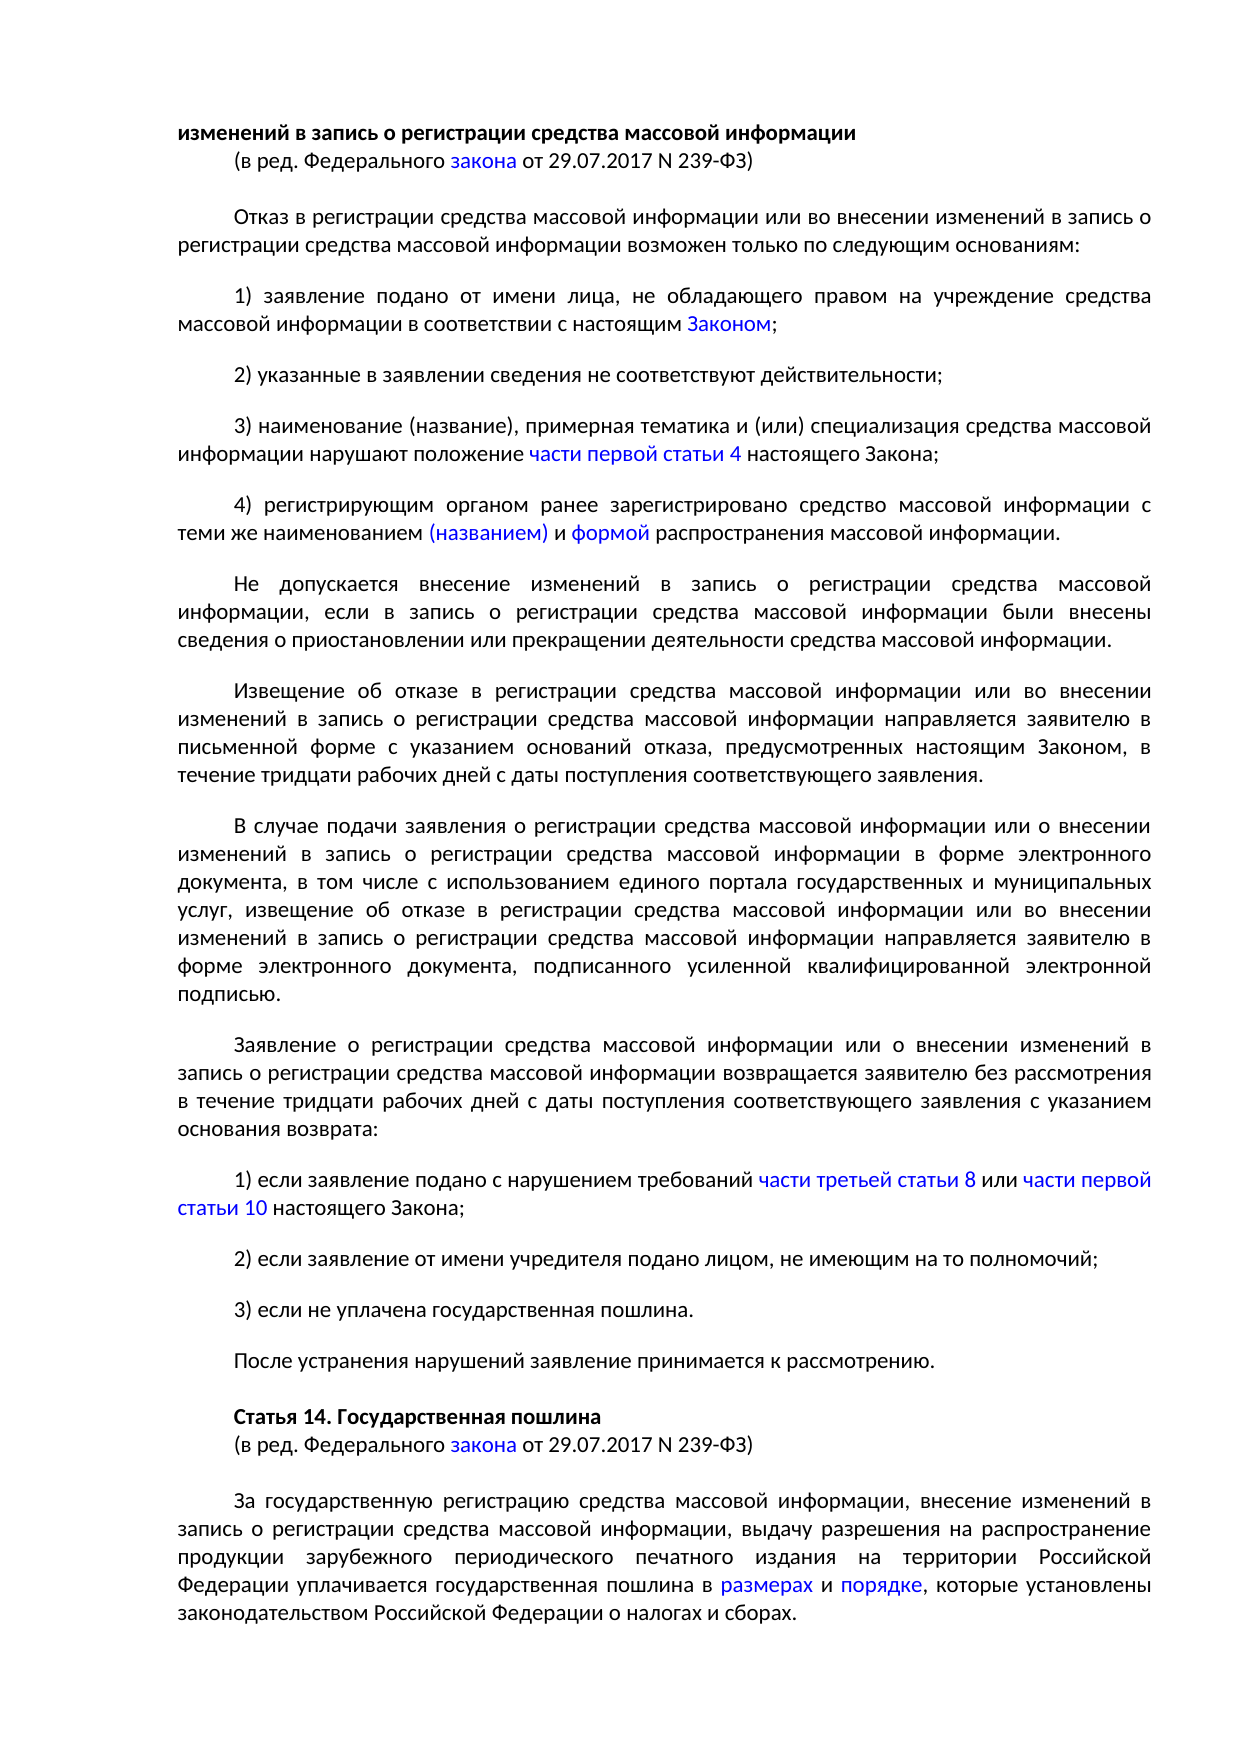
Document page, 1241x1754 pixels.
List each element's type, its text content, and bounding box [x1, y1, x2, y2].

title Статья 14. Государственная пошлина [177, 1402, 1152, 1430]
text Отказ в регистрации средства массовой информации или во внесении изменений в запись о регистрации средства массовой информации возможен только по следующим основаниям: [177, 202, 1152, 258]
text Извещение об отказе в регистрации средства массовой информации или во внесении изменений в запись о регистрации средства массовой информации направляется заявителю в письменной форме с указанием оснований отказа, предусмотренных настоящим Законом, в течение тридцати рабочих дней с даты поступления соответствующего заявления. [177, 676, 1152, 788]
text 1) заявление подано от имени лица, не обладающего правом на учреждение средства массовой информации в соответствии с настоящим Законом; [177, 281, 1152, 337]
text 1) если заявление подано с нарушением требований части третьей статьи 8 или части первой статьи 10 настоящего Закона; [177, 1165, 1152, 1221]
text 3) наименование (название), примерная тематика и (или) специализация средства массовой информации нарушают положение части первой статьи 4 настоящего Закона; [177, 411, 1152, 467]
text (в ред. Федерального закона от 29.07.2017 N 239-ФЗ) [177, 1430, 1152, 1458]
text В случае подачи заявления о регистрации средства массовой информации или о внесении изменений в запись о регистрации средства массовой информации в форме электронного документа, в том числе с использованием единого портала государственных и муниципальных услуг, извещение об отказе в регистрации средства массовой информации или во внесении изменений в запись о регистрации средства массовой информации направляется заявителю в форме электронного документа, подписанного усиленной квалифицированной электронной подписью. [177, 811, 1152, 1007]
text Заявление о регистрации средства массовой информации или о внесении изменений в запись о регистрации средства массовой информации возвращается заявителю без рассмотрения в течение тридцати рабочих дней с даты поступления соответствующего заявления с указанием основания возврата: [177, 1030, 1152, 1142]
text (в ред. Федерального закона от 29.07.2017 N 239-ФЗ) [177, 146, 1152, 174]
text 2) если заявление от имени учредителя подано лицом, не имеющим на то полномочий; [177, 1244, 1152, 1272]
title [177, 118, 1152, 146]
text 2) указанные в заявлении сведения не соответствуют действительности; [177, 360, 1152, 388]
text После устранения нарушений заявление принимается к рассмотрению. [177, 1346, 1152, 1374]
text 4) регистрирующим органом ранее зарегистрировано средство массовой информации с теми же наименованием (названием) и формой распространения массовой информации. [177, 490, 1152, 546]
text Не допускается внесение изменений в запись о регистрации средства массовой информации, если в запись о регистрации средства массовой информации были внесены сведения о приостановлении или прекращении деятельности средства массовой информации. [177, 569, 1152, 653]
text За государственную регистрацию средства массовой информации, внесение изменений в запись о регистрации средства массовой информации, выдачу разрешения на распространение продукции зарубежного периодического печатного издания на территории Российской Федерации уплачивается государственная пошлина в размерах и порядке, которые установлены законодательством Российской Федерации о налогах и сборах. [177, 1486, 1152, 1626]
text 3) если не уплачена государственная пошлина. [177, 1295, 1152, 1323]
